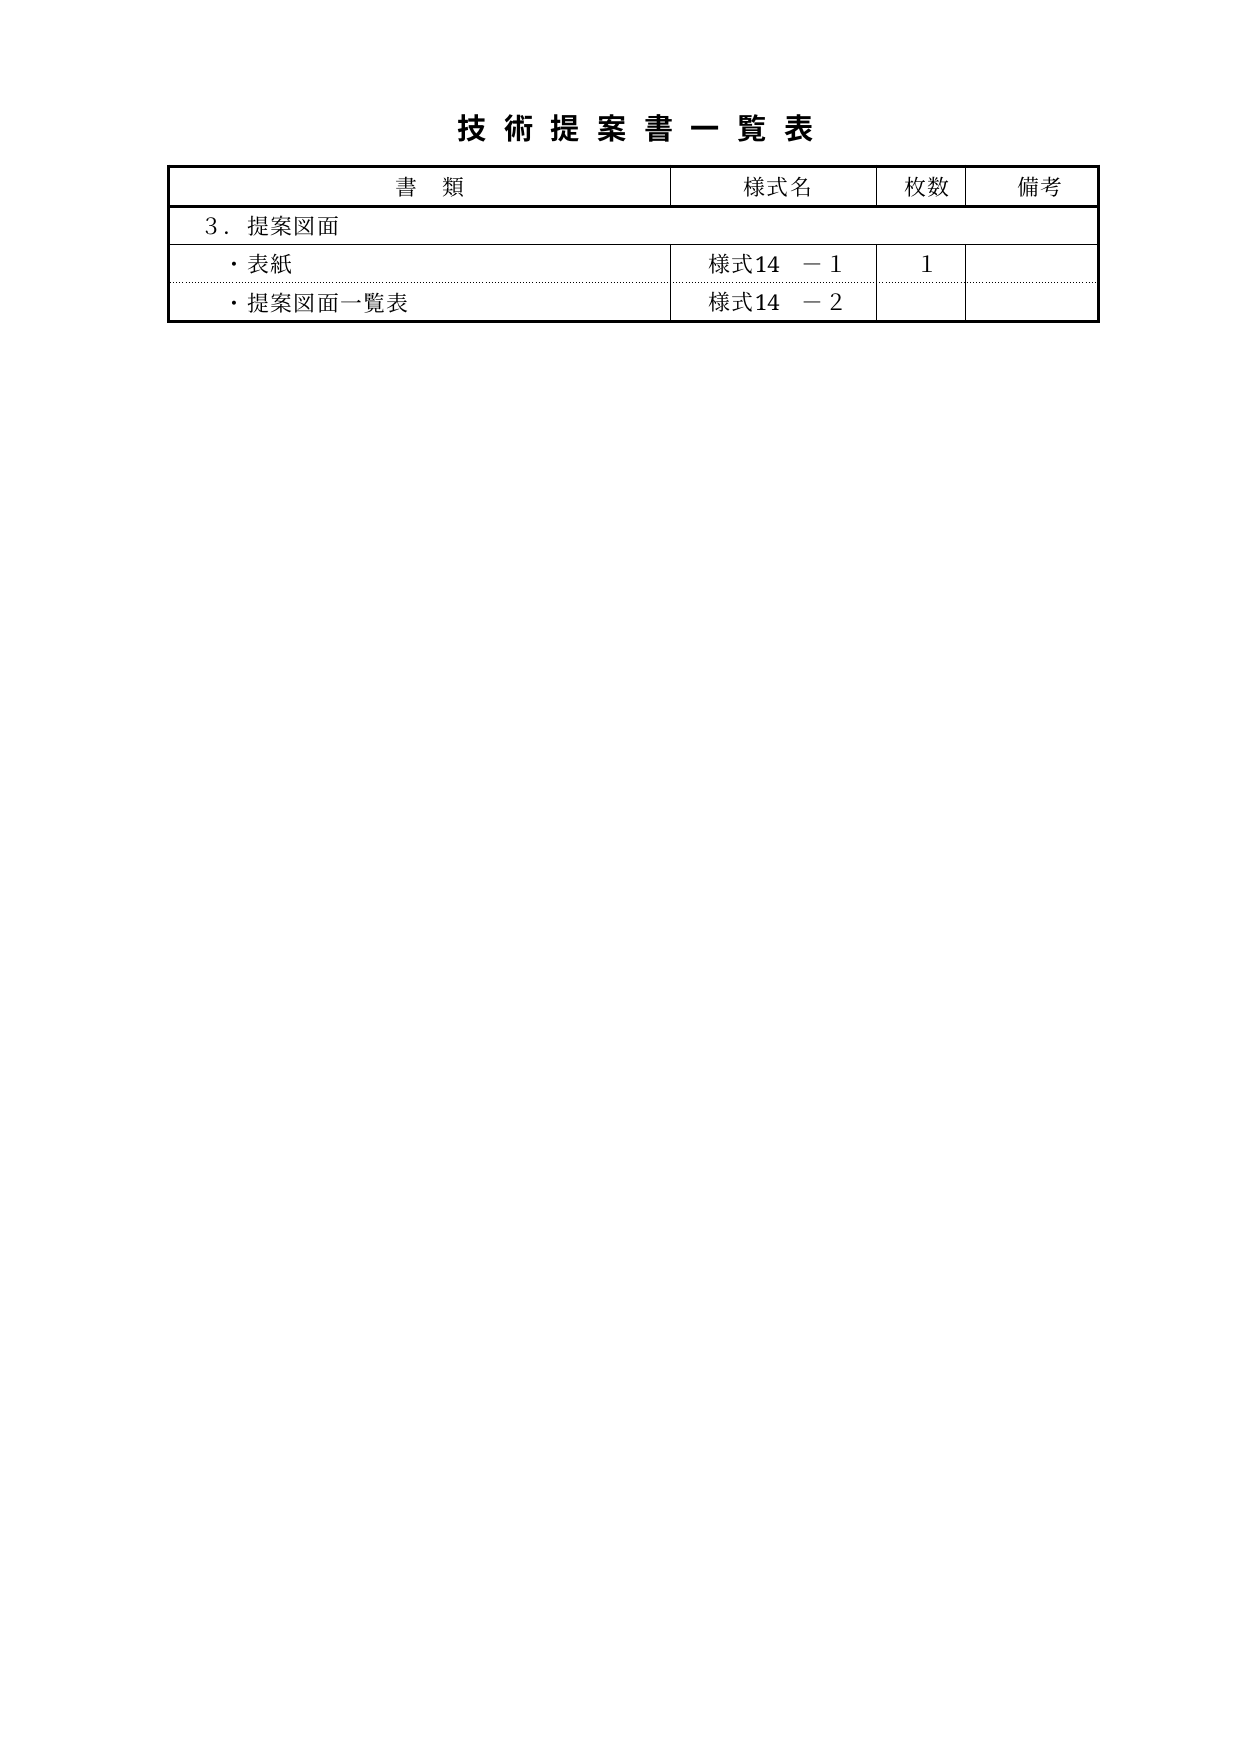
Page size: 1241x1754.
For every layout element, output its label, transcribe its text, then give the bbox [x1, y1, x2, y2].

table_cell １ [877, 245, 965, 282]
table_cell 書 類 [170, 168, 670, 205]
table_cell 様式14－１ [671, 245, 876, 282]
table_cell ３．提案図面 [170, 208, 1097, 244]
table_cell 様式14－２ [671, 282, 876, 320]
table_cell ・提案図面一覧表 [170, 282, 670, 320]
table_cell [966, 282, 1097, 320]
table_header 技術提案書一覧表 [168, 90, 1098, 164]
table_cell 備考 [966, 168, 1097, 205]
table_cell [877, 282, 965, 320]
table_cell 枚数 [877, 168, 965, 205]
table_cell 様式名 [671, 168, 876, 205]
table_cell ・表紙 [170, 245, 670, 282]
table_cell [966, 245, 1097, 282]
